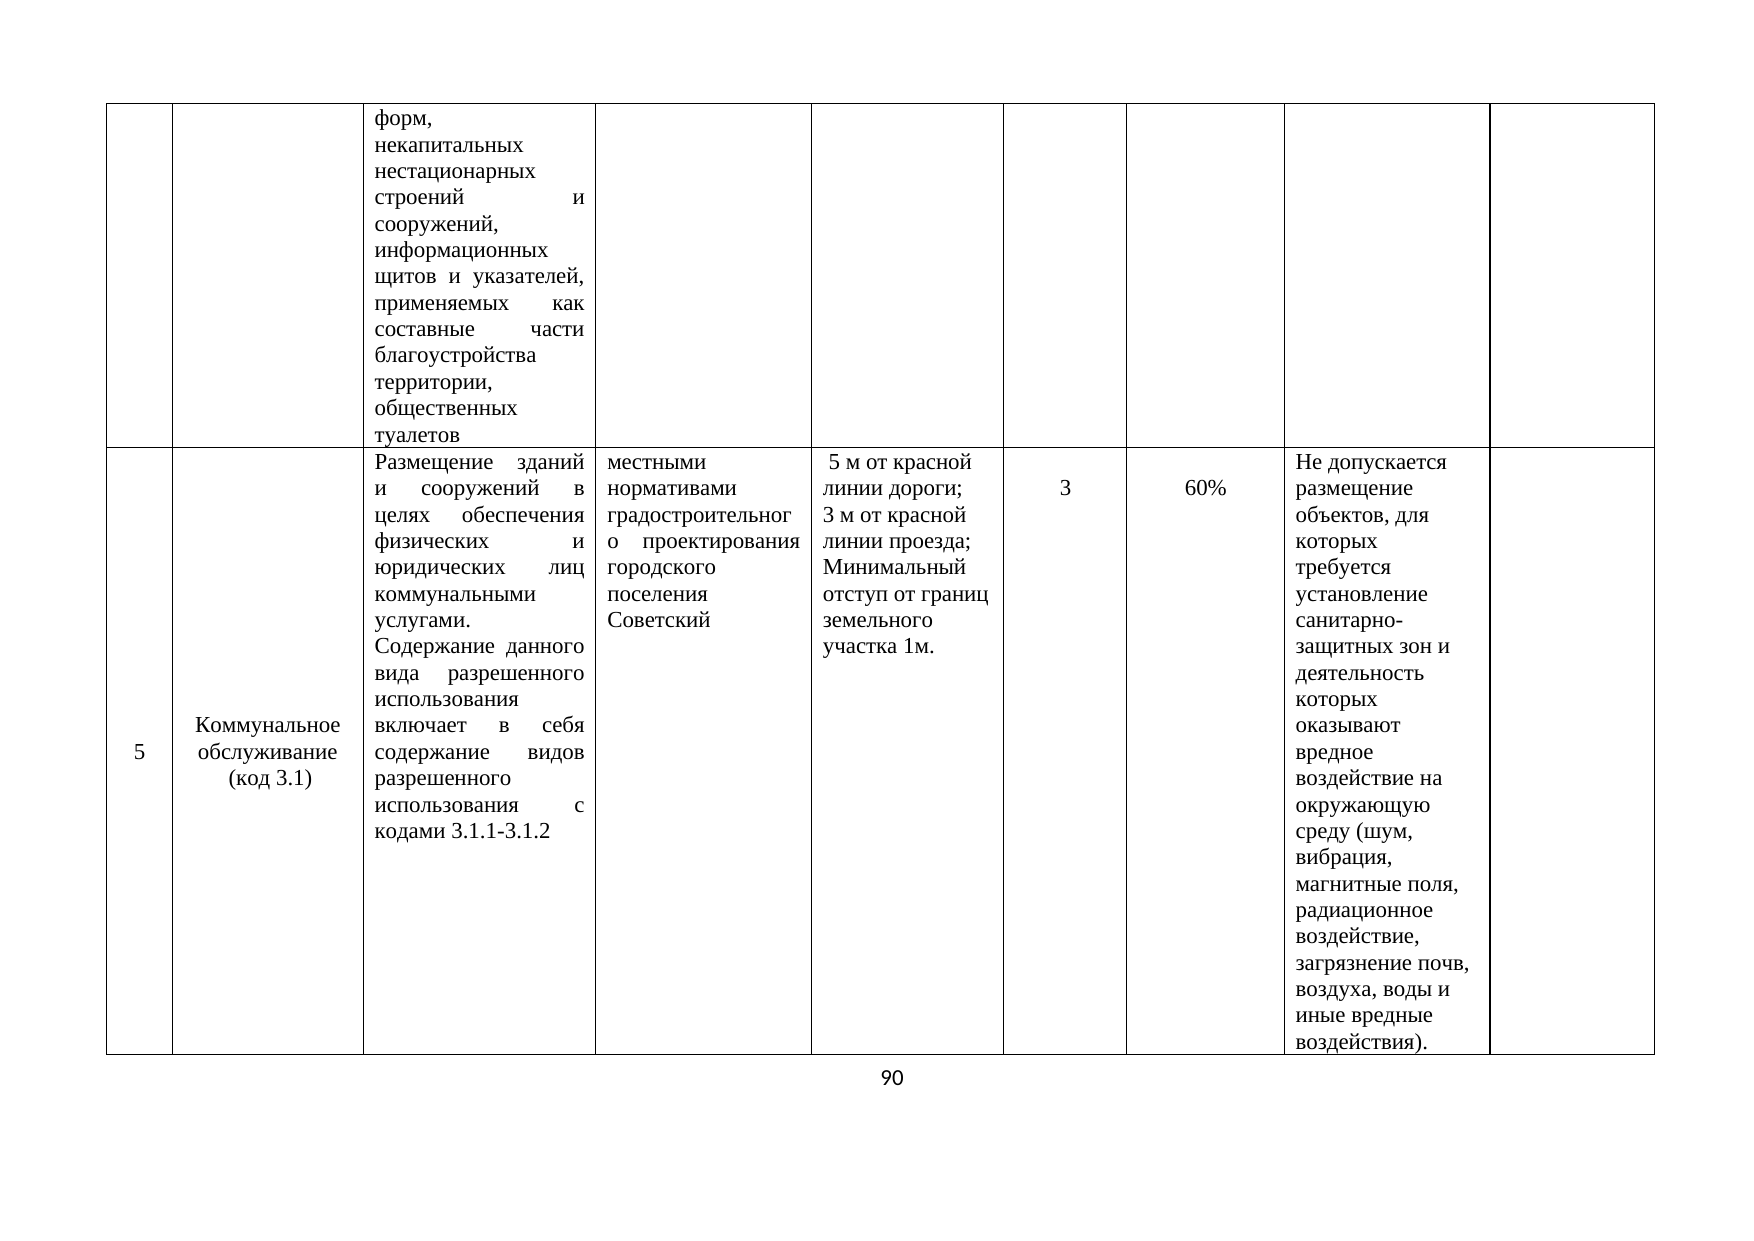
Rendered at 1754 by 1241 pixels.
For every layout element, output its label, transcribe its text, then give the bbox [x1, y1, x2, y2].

table_cell местными нормативами градостроительного проектирования городского поселения Советский [596, 448, 811, 1054]
table_cell - [1127, 104, 1284, 447]
table_cell [1285, 104, 1489, 447]
table_cell [1491, 448, 1654, 1054]
table_cell 4 [107, 104, 172, 447]
table_cell 5 м от красной линии дороги; 3 м от красной линии проезда; Минимальный отступ от границ земельного участка 1м. [812, 448, 1003, 1054]
table_cell 3 [1004, 448, 1126, 1054]
table_cell - [1004, 104, 1126, 447]
table_cell Коммунальное обслуживание (код 3.1) [173, 448, 363, 1054]
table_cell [364, 104, 595, 447]
table_cell [1491, 104, 1654, 447]
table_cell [173, 104, 363, 447]
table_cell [596, 104, 811, 447]
table_cell Не допускается размещение объектов, для которых требуется установление санитарно-защитных зон и деятельность которых оказывают вредное воздействие на окружающую среду (шум, вибрация, магнитные поля, радиационное воздействие, загрязнение почв, воздуха, воды и иные вредные воздействия). [1285, 448, 1489, 1054]
table_cell 5 [107, 448, 172, 1054]
table_cell 60% [1127, 448, 1284, 1054]
table_cell Размещение зданий и сооружений в целях обеспечения физических и юридических лиц коммунальными услугами. Содержание данного вида разрешенного использования включает в себя содержание видов разрешенного использования с кодами 3.1.1-3.1.2 [364, 448, 595, 1054]
table_cell - [812, 104, 1003, 447]
